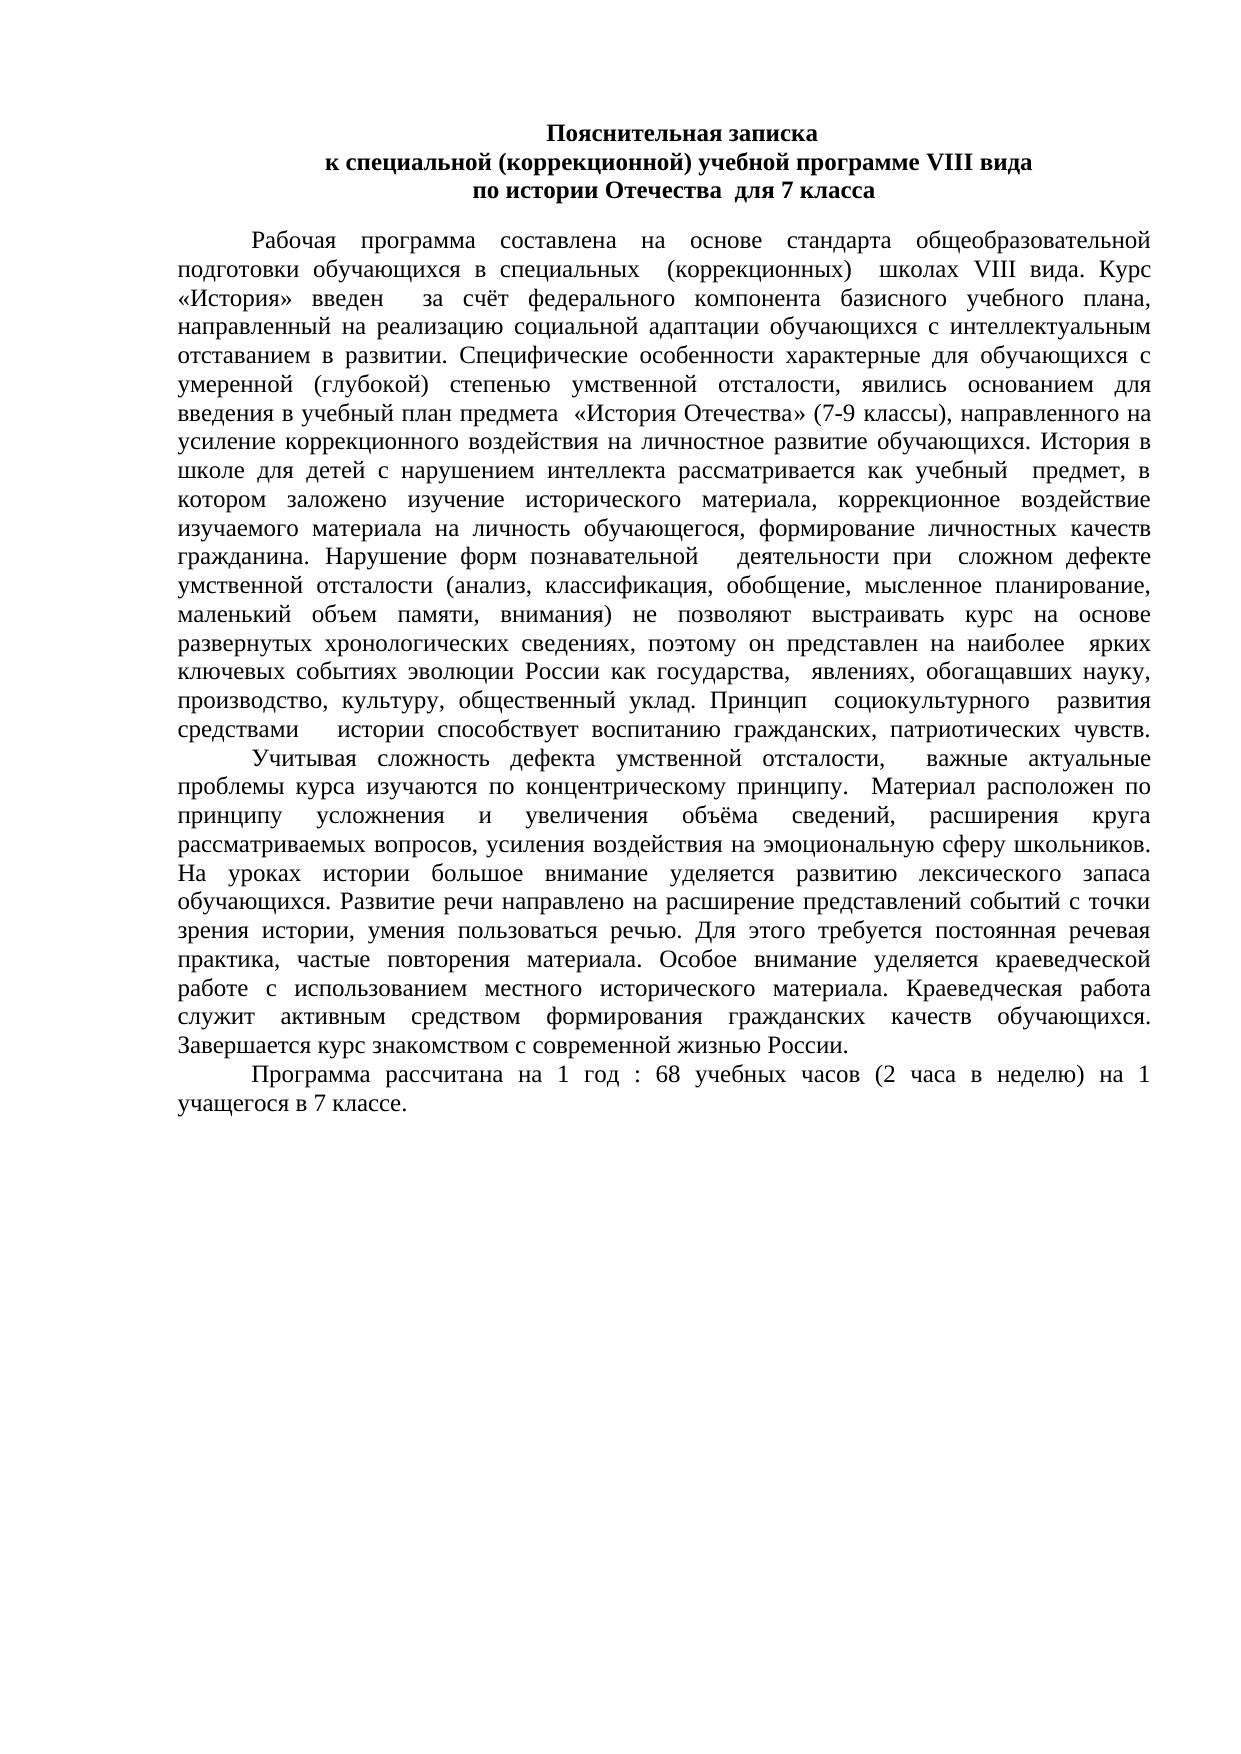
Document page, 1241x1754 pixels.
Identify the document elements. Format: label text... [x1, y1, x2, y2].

text Рабочая программа составлена на основе стандарта общеобразовательной подготовки обучающихся в специальных (коррекционных) школах VIII вида. Курс «История» введен за счёт федерального компонента базисного учебного плана, направленный на реализацию социальной адаптации обучающихся с интеллектуальным отставанием в развитии. Специфические особенности характерные для обучающихся с умеренной (глубокой) степенью умственной отсталости, явились основанием для введения в учебный план предмета «История Отечества» (7-9 классы), направленного на усиление коррекционного воздействия на личностное развитие обучающихся. История в школе для детей с нарушением интеллекта рассматривается как учебный предмет, в котором заложено изучение исторического материала, коррекционное воздействие изучаемого материала на личность обучающегося, формирование личностных качеств гражданина. Нарушение форм познавательной деятельности при сложном дефекте умственной отсталости (анализ, классификация, обобщение, мысленное планирование, маленький объем памяти, внимания) не позволяют выстраивать курс на основе развернутых хронологических сведениях, поэтому он представлен на наиболее ярких ключевых событиях эволюции России как государства, явлениях, обогащавших науку, производство, культуру, общественный уклад. Принцип социокультурного развития средствами истории способствует воспитанию гражданских, патриотических чувств. Учитывая сложность дефекта умственной отсталости, важные актуальные проблемы курса изучаются по концентрическому принципу. Материал расположен по принципу усложнения и увеличения объёма сведений, расширения круга рассматриваемых вопросов, усиления воздействия на эмоциональную сферу школьников. На уроках истории большое внимание уделяется развитию лексического запаса обучающихся. Развитие речи направлено на расширение представлений событий с точки зрения истории, умения пользоваться речью. Для этого требуется постоянная речевая практика, частые повторения материала. Особое внимание уделяется краеведческой работе с использованием местного исторического материала. Краеведческая работа служит активным средством формирования гражданских качеств обучающихся. Завершается курс знакомством с современной жизнью России. Программа рассчитана на 1 год : 68 учебных часов (2 часа в неделю) на 1 учащегося в 7 классе. [177, 225, 1152, 1116]
text Пояснительная записка к специальной (коррекционной) учебной программе VIII вида по истории Отечества для 7 класса [177, 118, 1152, 204]
